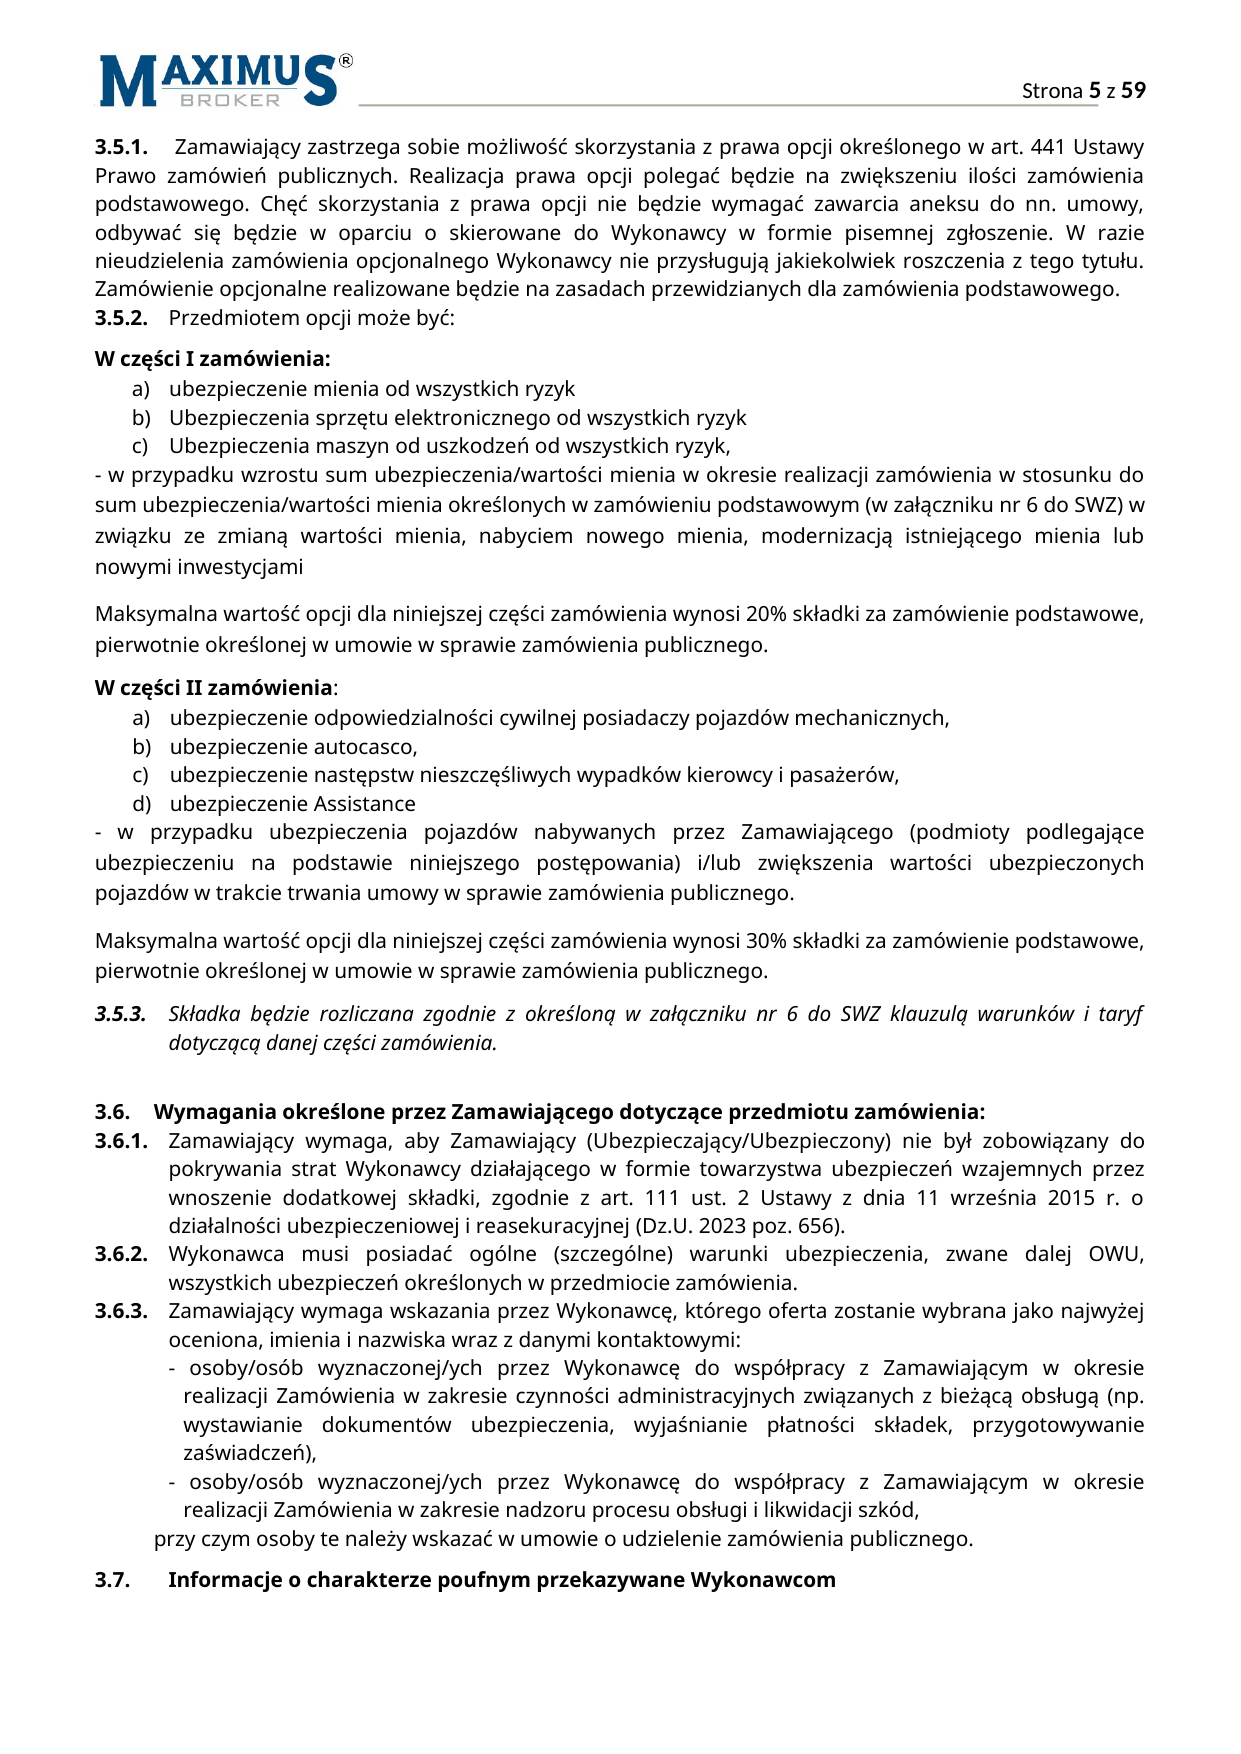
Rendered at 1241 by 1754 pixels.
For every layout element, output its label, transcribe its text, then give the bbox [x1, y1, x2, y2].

list ubezpieczenie autocasco, [132, 732, 1146, 760]
list ubezpieczenie następstw nieszczęśliwych wypadków kierowcy i pasażerów, [132, 760, 1146, 789]
list przy czym osoby te należy wskazać w umowie o udzielenie zamówienia publicznego. [153, 1524, 1146, 1552]
list Wykonawca musi posiadać ogólne (szczególne) warunki ubezpieczenia, zwane dalej OWU, wszystkich ubezpieczeń określonych w przedmiocie zamówienia. [94, 1239, 1146, 1296]
text W części II zamówienia: [94, 673, 1146, 701]
list ubezpieczenie Assistance [132, 789, 1146, 817]
list Przedmiotem opcji może być: [94, 303, 1146, 331]
list Składka będzie rozliczana zgodnie z określoną w załączniku nr 6 do SWZ klauzulą warunków i taryf dotyczącą danej części zamówienia. [94, 999, 1146, 1056]
list Zamawiający zastrzega sobie możliwość skorzystania z prawa opcji określonego w art. 441 Ustawy Prawo zamówień publicznych. Realizacja prawa opcji polegać będzie na zwiększeniu ilości zamówienia podstawowego. Chęć skorzystania z prawa opcji nie będzie wymagać zawarcia aneksu do nn. umowy, odbywać się będzie w oparciu o skierowane do Wykonawcy w formie pisemnej zgłoszenie. W razie nieudzielenia zamówienia opcjonalnego Wykonawcy nie przysługują jakiekolwiek roszczenia z tego tytułu. Zamówienie opcjonalne realizowane będzie na zasadach przewidzianych dla zamówienia podstawowego. [94, 132, 1146, 303]
list ubezpieczenie odpowiedzialności cywilnej posiadaczy pojazdów mechanicznych, [132, 703, 1146, 732]
text - w przypadku ubezpieczenia pojazdów nabywanych przez Zamawiającego (podmioty podlegające ubezpieczeniu na podstawie niniejszego postępowania) i/lub zwiększenia wartości ubezpieczonych pojazdów w trakcie trwania umowy w sprawie zamówienia publicznego. [94, 817, 1146, 907]
list - osoby/osób wyznaczonej/ych przez Wykonawcę do współpracy z Zamawiającym w okresie realizacji Zamówienia w zakresie nadzoru procesu obsługi i likwidacji szkód, [168, 1467, 1146, 1524]
list ubezpieczenie mienia od wszystkich ryzyk [132, 374, 1146, 403]
list Zamawiający wymaga wskazania przez Wykonawcę, którego oferta zostanie wybrana jako najwyżej oceniona, imienia i nazwiska wraz z danymi kontaktowymi: [94, 1296, 1146, 1353]
list - osoby/osób wyznaczonej/ych przez Wykonawcę do współpracy z Zamawiającym w okresie realizacji Zamówienia w zakresie czynności administracyjnych związanych z bieżącą obsługą (np. wystawianie dokumentów ubezpieczenia, wyjaśnianie płatności składek, przygotowywanie zaświadczeń), [168, 1353, 1146, 1467]
picture [94, 50, 359, 111]
text Maksymalna wartość opcji dla niniejszej części zamówienia wynosi 30% składki za zamówienie podstawowe, pierwotnie określonej w umowie w sprawie zamówienia publicznego. [94, 926, 1146, 985]
list Wymagania określone przez Zamawiającego dotyczące przedmiotu zamówienia: [94, 1097, 1146, 1126]
list Informacje o charakterze poufnym przekazywane Wykonawcom [94, 1565, 1146, 1593]
list Ubezpieczenia maszyn od uszkodzeń od wszystkich ryzyk, [132, 431, 1146, 460]
text W części I zamówienia: [94, 344, 1146, 372]
list Zamawiający wymaga, aby Zamawiający (Ubezpieczający/Ubezpieczony) nie był zobowiązany do pokrywania strat Wykonawcy działającego w formie towarzystwa ubezpieczeń wzajemnych przez wnoszenie dodatkowej składki, zgodnie z art. 111 ust. 2 Ustawy z dnia 11 września 2015 r. o działalności ubezpieczeniowej i reasekuracyjnej (Dz.U. 2023 poz. 656). [94, 1126, 1146, 1239]
text - w przypadku wzrostu sum ubezpieczenia/wartości mienia w okresie realizacji zamówienia w stosunku do sum ubezpieczenia/wartości mienia określonych w zamówieniu podstawowym (w załączniku nr 6 do SWZ) w związku ze zmianą wartości mienia, nabyciem nowego mienia, modernizacją istniejącego mienia lub nowymi inwestycjami [94, 460, 1146, 580]
text Maksymalna wartość opcji dla niniejszej części zamówienia wynosi 20% składki za zamówienie podstawowe, pierwotnie określonej w umowie w sprawie zamówienia publicznego. [94, 599, 1146, 658]
list Ubezpieczenia sprzętu elektronicznego od wszystkich ryzyk [132, 403, 1146, 431]
